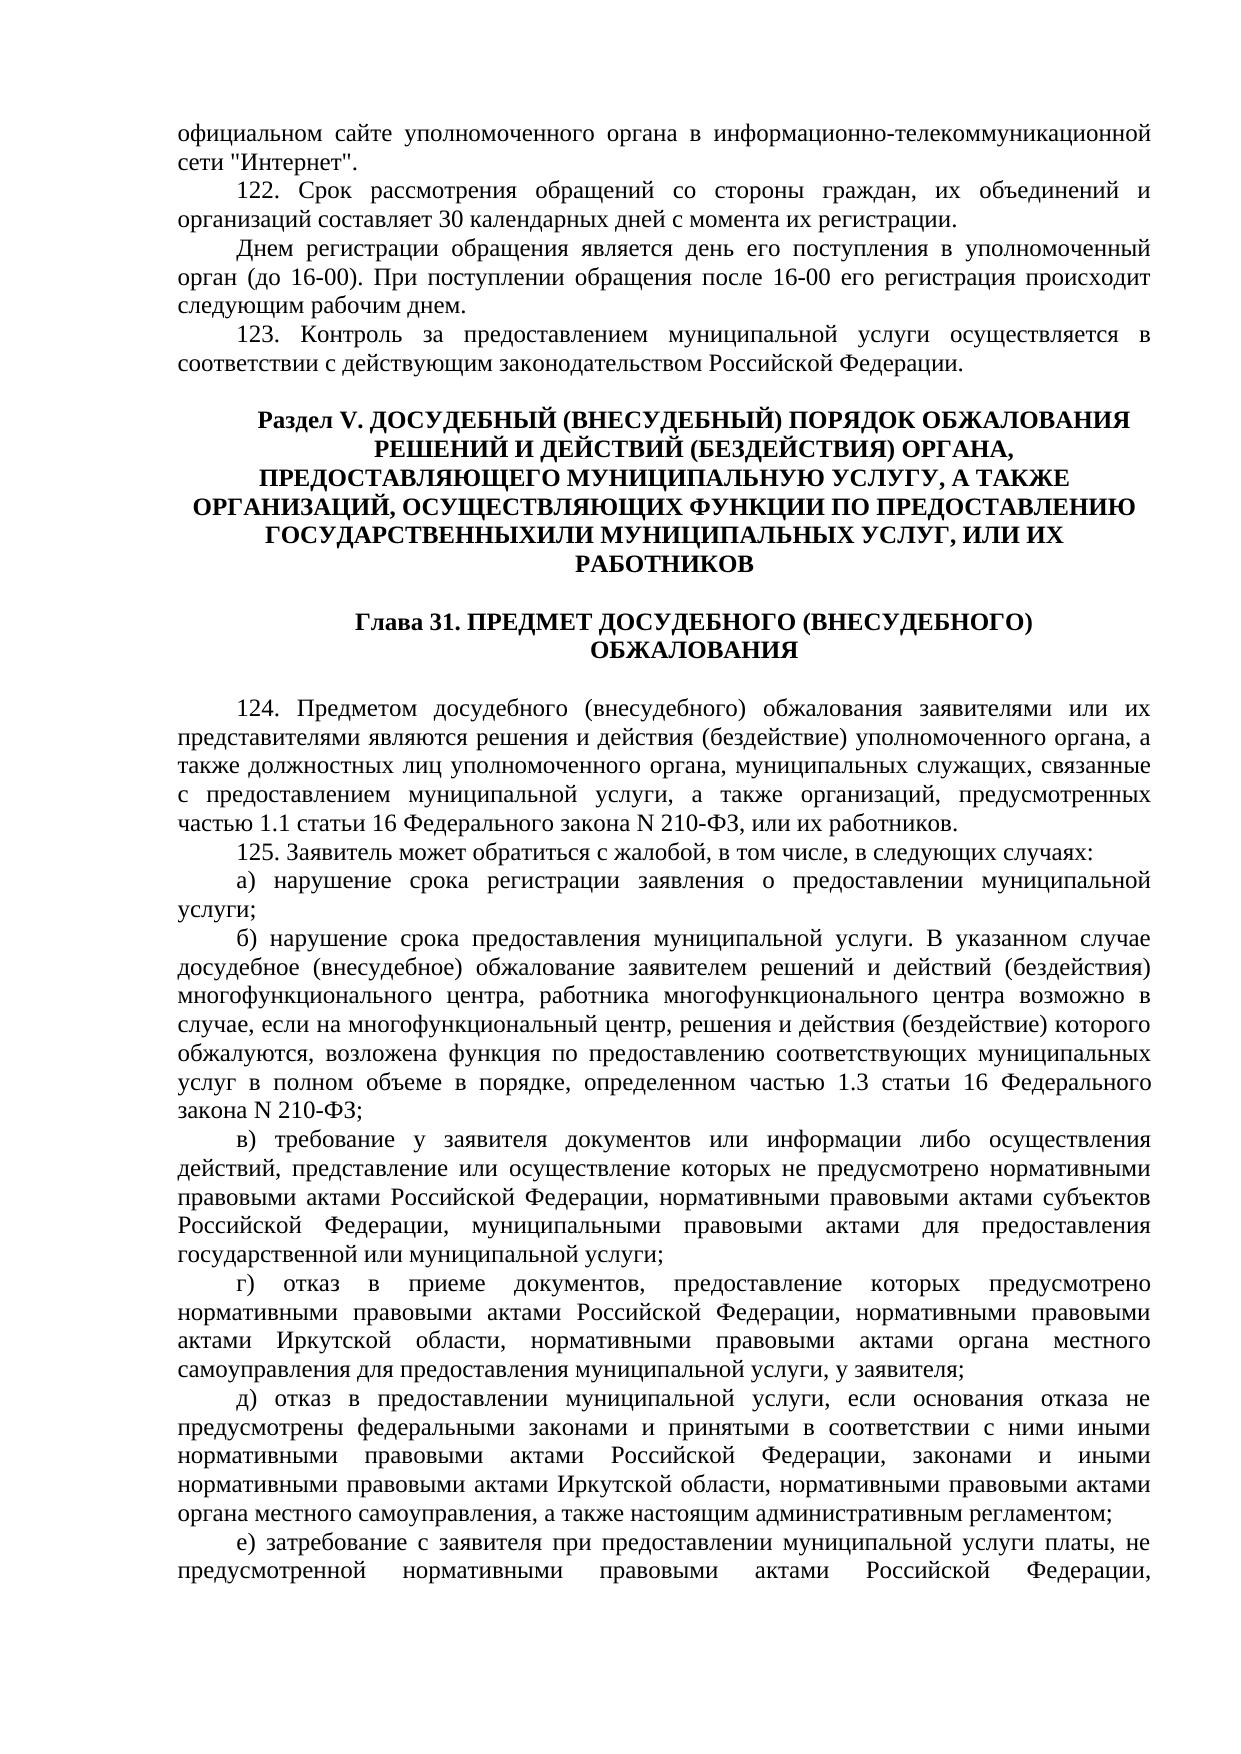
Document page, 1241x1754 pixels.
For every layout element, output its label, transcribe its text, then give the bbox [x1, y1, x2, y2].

text д) отказ в предоставлении муниципальной услуги, если основания отказа не предусмотрены федеральными законами и принятыми в соответствии с ними иными нормативными правовыми актами Российской Федерации, законами и иными нормативными правовыми актами Иркутской области, нормативными правовыми актами органа местного самоуправления, а также настоящим административным регламентом; [177, 1383, 1152, 1527]
text ОБЖАЛОВАНИЯ [177, 636, 1152, 664]
text 125. Заявитель может обратиться с жалобой, в том числе, в следующих случаях: [177, 837, 1152, 866]
text РЕШЕНИЙ И ДЕЙСТВИЙ (БЕЗДЕЙСТВИЯ) ОРГАНА, ПРЕДОСТАВЛЯЮЩЕГО МУНИЦИПАЛЬНУЮ УСЛУГУ, А ТАКЖЕ ОРГАНИЗАЦИЙ, ОСУЩЕСТВЛЯЮЩИХ ФУНКЦИИ ПО ПРЕДОСТАВЛЕНИЮ ГОСУДАРСТВЕННЫХИЛИ МУНИЦИПАЛЬНЫХ УСЛУГ, ИЛИ ИХ РАБОТНИКОВ [177, 434, 1152, 578]
text б) нарушение срока предоставления муниципальной услуги. В указанном случае досудебное (внесудебное) обжалование заявителем решений и действий (бездействия) многофункционального центра, работника многофункционального центра возможно в случае, если на многофункциональный центр, решения и действия (бездействие) которого обжалуются, возложена функция по предоставлению соответствующих муниципальных услуг в полном объеме в порядке, определенном частью 1.3 статьи 16 Федерального закона N 210-ФЗ; [177, 923, 1152, 1124]
text Раздел V. ДОСУДЕБНЫЙ (ВНЕСУДЕБНЫЙ) ПОРЯДОК ОБЖАЛОВАНИЯ [177, 406, 1152, 434]
text г) отказ в приеме документов, предоставление которых предусмотрено нормативными правовыми актами Российской Федерации, нормативными правовыми актами Иркутской области, нормативными правовыми актами органа местного самоуправления для предоставления муниципальной услуги, у заявителя; [177, 1268, 1152, 1383]
text а) нарушение срока регистрации заявления о предоставлении муниципальной услуги; [177, 866, 1152, 923]
text Днем регистрации обращения является день его поступления в уполномоченный орган (до 16-00). При поступлении обращения после 16-00 его регистрация происходит следующим рабочим днем. [177, 233, 1152, 319]
text 122. Срок рассмотрения обращений со стороны граждан, их объединений и организаций составляет 30 календарных дней с момента их регистрации. [177, 176, 1152, 233]
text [177, 1527, 1152, 1584]
text 123. Контроль за предоставлением муниципальной услуги осуществляется в соответствии с действующим законодательством Российской Федерации. [177, 319, 1152, 377]
text Глава 31. ПРЕДМЕТ ДОСУДЕБНОГО (ВНЕСУДЕБНОГО) [177, 607, 1152, 636]
text в) требование у заявителя документов или информации либо осуществления действий, представление или осуществление которых не предусмотрено нормативными правовыми актами Российской Федерации, нормативными правовыми актами субъектов Российской Федерации, муниципальными правовыми актами для предоставления государственной или муниципальной услуги; [177, 1124, 1152, 1268]
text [177, 118, 1152, 176]
text 124. Предметом досудебного (внесудебного) обжалования заявителями или их представителями являются решения и действия (бездействие) уполномоченного органа, а также должностных лиц уполномоченного органа, муниципальных служащих, связанные с предоставлением муниципальной услуги, а также организаций, предусмотренных частью 1.1 статьи 16 Федерального закона N 210-ФЗ, или их работников. [177, 693, 1152, 837]
